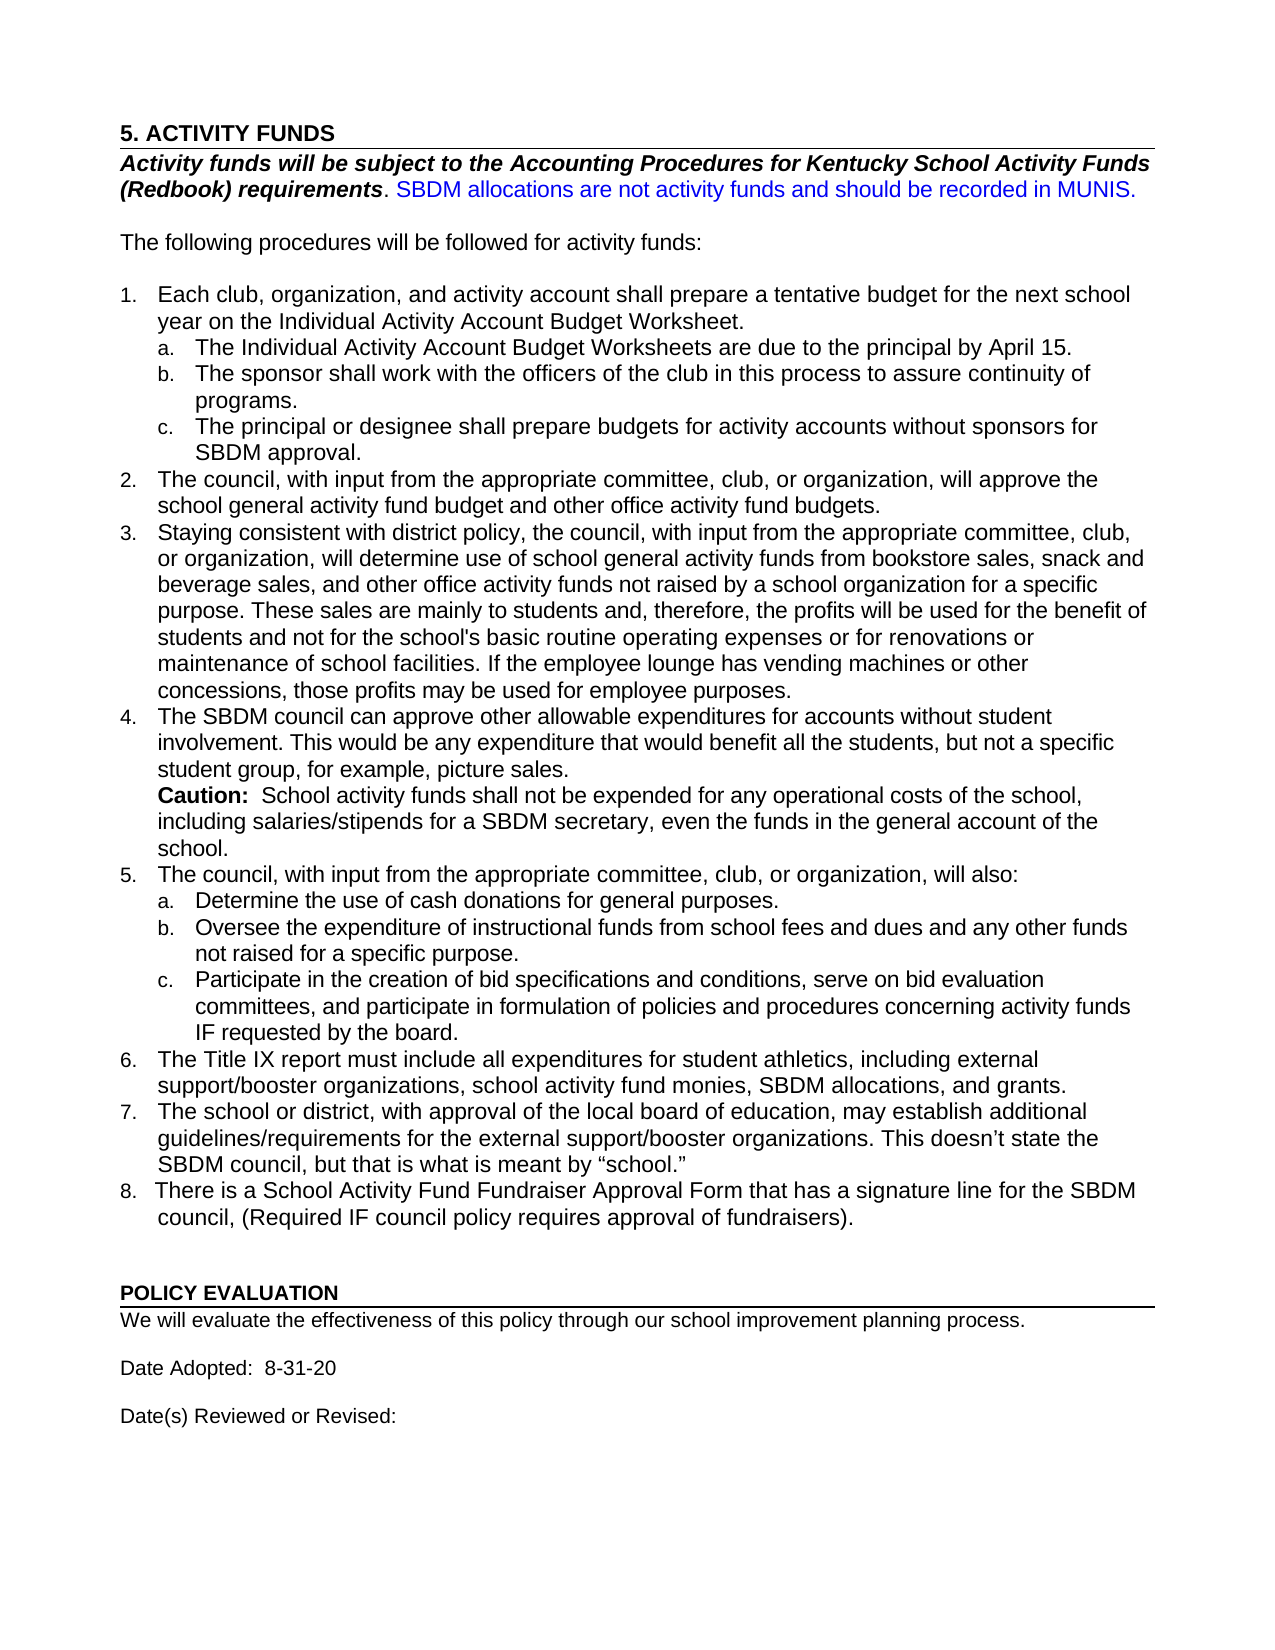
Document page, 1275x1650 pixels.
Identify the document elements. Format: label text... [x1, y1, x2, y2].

list Participate in the creation of bid specifications and conditions, serve on bid evaluation committees, and participate in formulation of policies and procedures concerning activity funds IF requested by the board. [157, 966, 1155, 1046]
list The principal or designee shall prepare budgets for activity accounts without sponsors for SBDM approval. [157, 413, 1155, 466]
list The school or district, with approval of the local board of education, may establish additional guidelines/requirements for the external support/booster organizations. This doesn’t state the SBDM council, but that is what is meant by “school.” [120, 1098, 1155, 1177]
text POLICY EVALUATION [120, 1280, 1155, 1306]
list Staying consistent with district policy, the council, with input from the appropriate committee, club, or organization, will determine use of school general activity funds from bookstore sales, snack and beverage sales, and other office activity funds not raised by a school organization for a specific purpose. These sales are mainly to students and, therefore, the profits will be used for the benefit of students and not for the school's basic routine operating expenses or for renovations or maintenance of school facilities. If the employee lounge has vending machines or other concessions, those profits may be used for employee purposes. [120, 518, 1155, 703]
list The council, with input from the appropriate committee, club, or organization, will also: [120, 861, 1155, 887]
list Oversee the expenditure of instructional funds from school fees and dues and any other funds not raised for a specific purpose. [157, 914, 1155, 966]
text Date(s) Reviewed or Revised: [120, 1404, 1155, 1428]
list The Individual Activity Account Budget Worksheets are due to the principal by April 15. [157, 334, 1155, 360]
text The following procedures will be followed for activity funds: [120, 228, 1155, 255]
text Date Adopted: 8-31-20 [120, 1356, 1155, 1380]
list The sponsor shall work with the officers of the club in this process to assure continuity of programs. [157, 360, 1155, 413]
list Determine the use of cash donations for general purposes. [157, 887, 1155, 914]
text 5. ACTIVITY FUNDS [120, 120, 1155, 148]
list The SBDM council can approve other allowable expenditures for accounts without student involvement. This would be any expenditure that would benefit all the students, but not a specific student group, for example, picture sales. [120, 703, 1155, 782]
text We will evaluate the effectiveness of this policy through our school improvement planning process. [120, 1308, 1155, 1332]
list The Title IX report must include all expenditures for student athletics, including external support/booster organizations, school activity fund monies, SBDM allocations, and grants. [120, 1046, 1155, 1098]
list There is a School Activity Fund Fundraiser Approval Form that has a signature line for the SBDM council, (Required IF council policy requires approval of fundraisers). [120, 1177, 1155, 1230]
text Caution: School activity funds shall not be expended for any operational costs of the school, including salaries/stipends for a SBDM secretary, even the funds in the general account of the school. [157, 782, 1155, 861]
list The council, with input from the appropriate committee, club, or organization, will approve the school general activity fund budget and other office activity fund budgets. [120, 466, 1155, 518]
list Each club, organization, and activity account shall prepare a tentative budget for the next school year on the Individual Activity Account Budget Worksheet. [120, 281, 1155, 334]
text Activity funds will be subject to the Accounting Procedures for Kentucky School Activity Funds (Redbook) requirements. SBDM allocations are not activity funds and should be recorded in MUNIS. [120, 149, 1155, 202]
